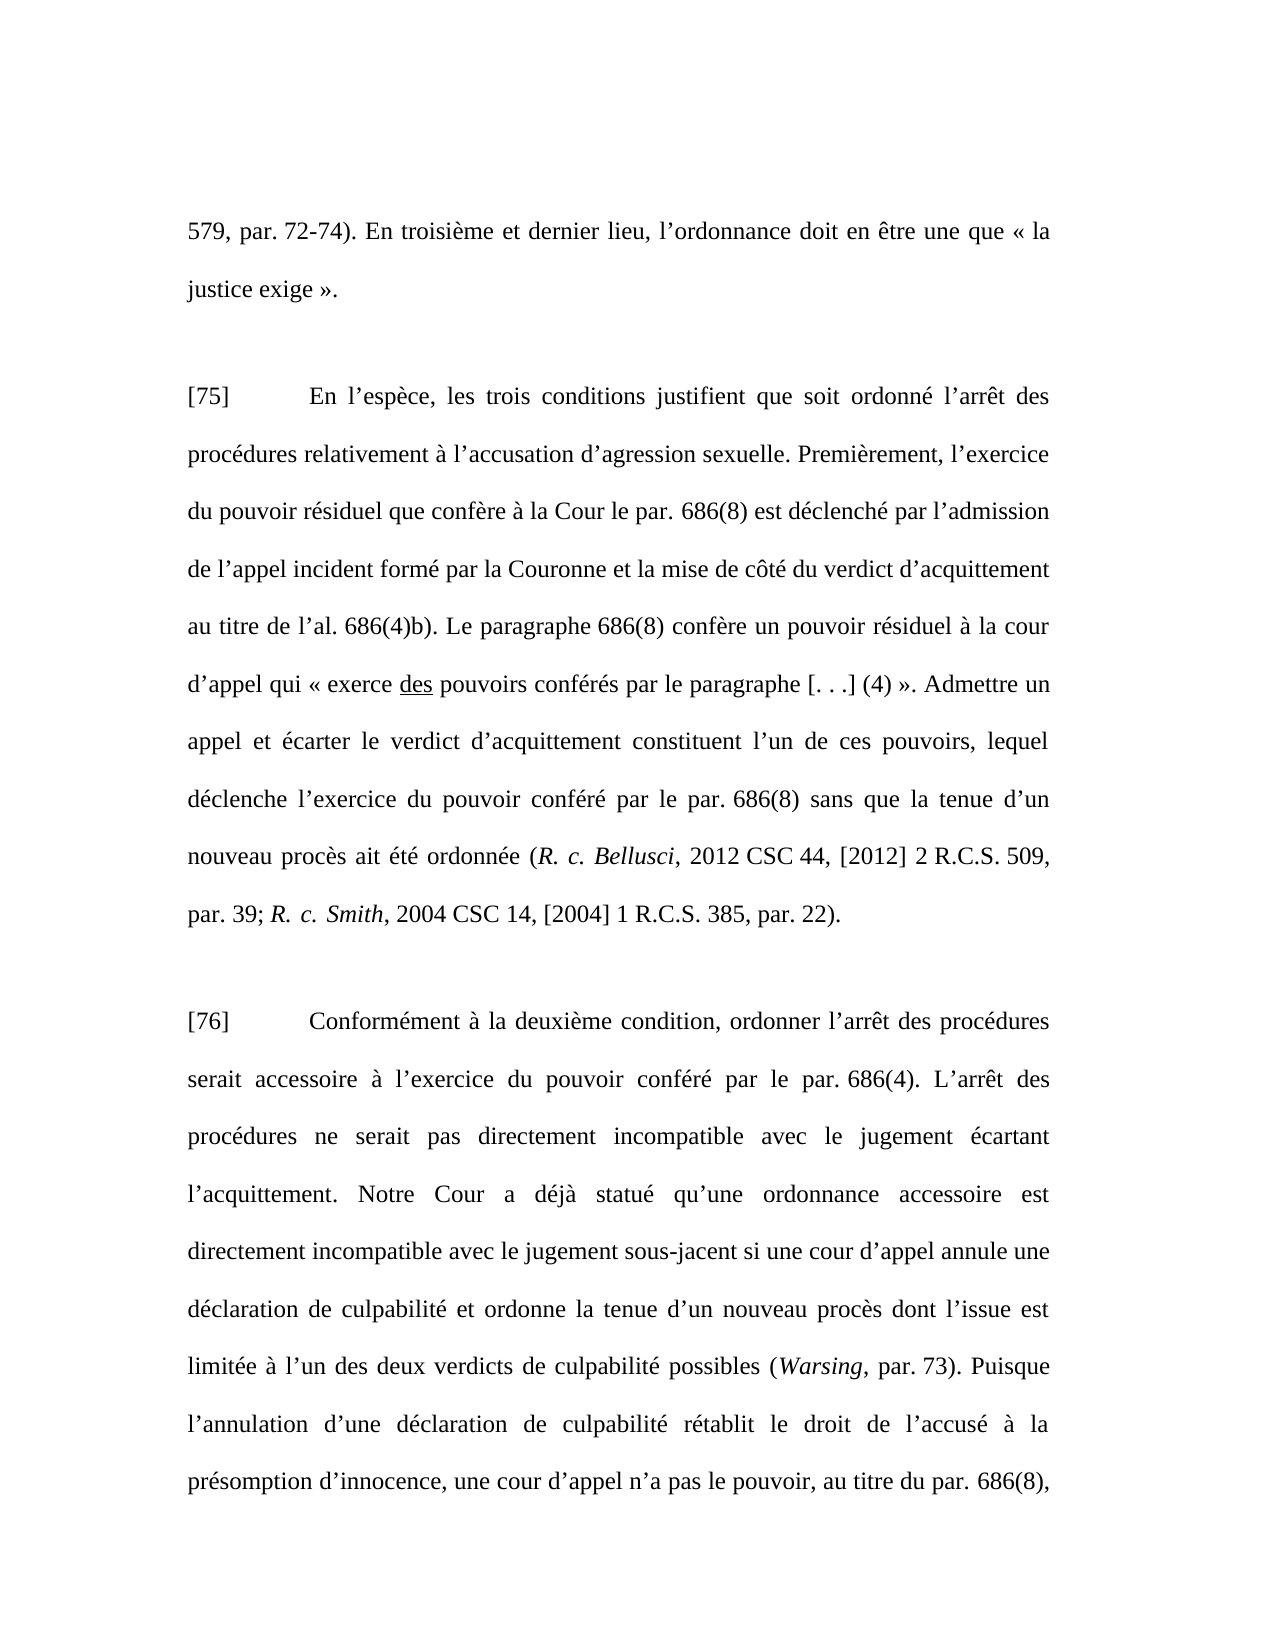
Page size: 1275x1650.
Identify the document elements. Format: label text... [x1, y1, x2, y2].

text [187, 1006, 1050, 1495]
text En l’espèce, les trois conditions justifient que soit ordonné l’arrêt des procédures relativement à l’accusation d’agression sexuelle. Premièrement, l’exercice du pouvoir résiduel que confère à la Cour le par. 686(8) est déclenché par l’admission de l’appel incident formé par la Couronne et la mise de côté du verdict d’acquittement au titre de l’al. 686(4)b). Le paragraphe 686(8) confère un pouvoir résiduel à la cour d’appel qui « exerce des pouvoirs conférés par le paragraphe [. . .] (4) ». Admettre un appel et écarter le verdict d’acquittement constituent l’un de ces pouvoirs, lequel déclenche l’exercice du pouvoir conféré par le par. 686(8) sans que la tenue d’un nouveau procès ait été ordonnée (R. c. Bellusci, 2012 CSC 44, [2012] 2 R.C.S. 509, par. 39; R. c. Smith, 2004 CSC 14, [2004] 1 R.C.S. 385, par. 22). [187, 381, 1050, 928]
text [187, 216, 1050, 303]
